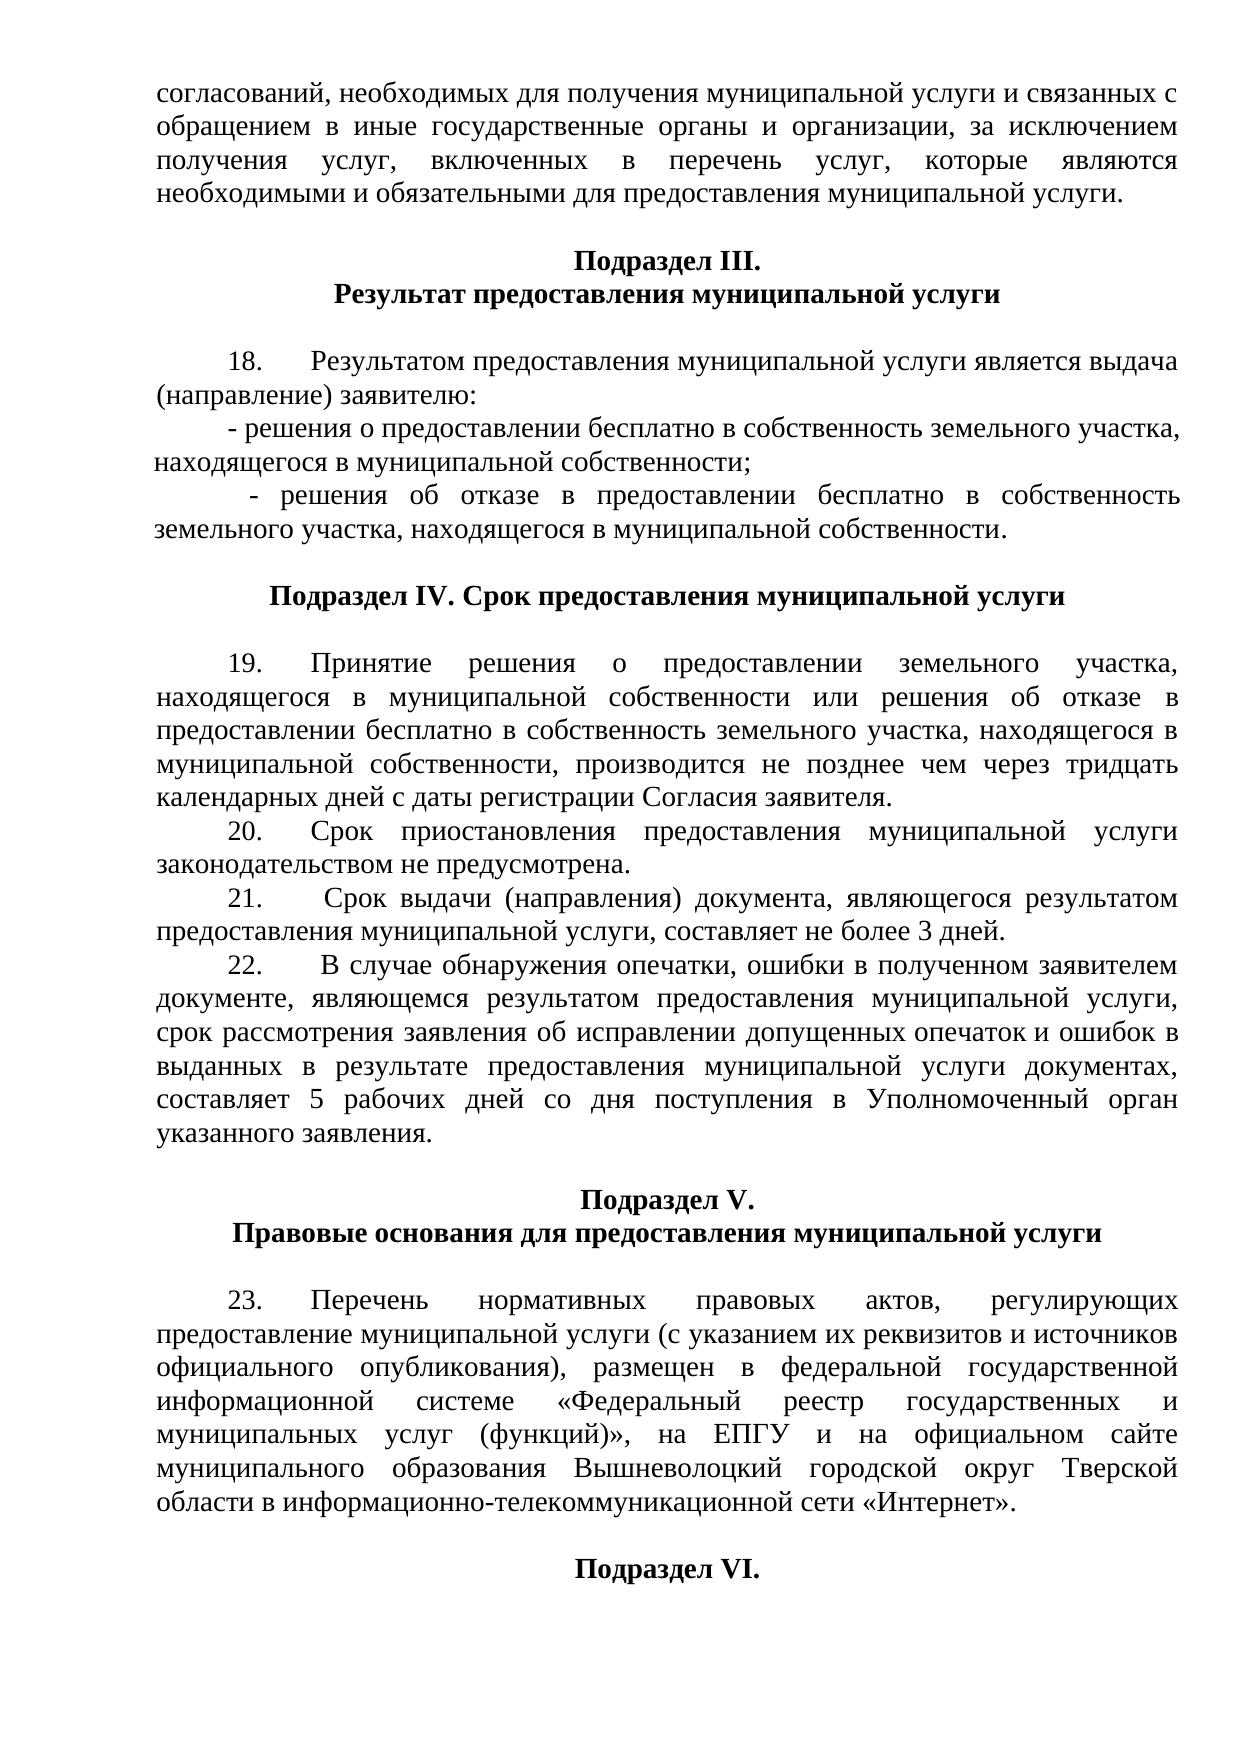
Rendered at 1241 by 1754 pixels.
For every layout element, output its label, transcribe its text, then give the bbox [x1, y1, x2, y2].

list Принятие решения о предоставлении земельного участка, находящегося в муниципальной собственности или решения об отказе в предоставлении бесплатно в собственность земельного участка, находящегося в муниципальной собственности, производится не позднее чем через тридцать календарных дней с даты регистрации Согласия заявителя. [156, 645, 1179, 813]
list Перечень нормативных правовых актов, регулирующих предоставление муниципальной услуги (с указанием их реквизитов и источников официального опубликования), размещен в федеральной государственной информационной системе «Федеральный реестр государственных и муниципальных услуг (функций)», на ЕПГУ и на официальном сайте муниципального образования Вышневолоцкий городской округ Тверской области в информационно-телекоммуникационной сети «Интернет». [156, 1282, 1179, 1517]
text Результат предоставления муниципальной услуги [153, 276, 1181, 310]
text Подраздел IV. Срок предоставления муниципальной услуги [153, 578, 1181, 612]
text Подраздел III. [153, 243, 1181, 276]
text - решения об отказе в предоставлении бесплатно в собственность земельного участка, находящегося в муниципальной собственности. [153, 477, 1181, 544]
list В случае обнаружения опечатки, ошибки в полученном заявителем документе, являющемся результатом предоставления муниципальной услуги, срок рассмотрения заявления об исправлении допущенных опечаток и ошибок в выданных в результате предоставления муниципальной услуги документах, составляет 5 рабочих дней со дня поступления в Уполномоченный орган указанного заявления. [156, 947, 1179, 1148]
text Правовые основания для предоставления муниципальной услуги [153, 1215, 1181, 1249]
text - решения о предоставлении бесплатно в собственность земельного участка, находящегося в муниципальной собственности; [153, 410, 1181, 477]
text Подраздел V. [153, 1182, 1181, 1215]
text Подраздел VI. [153, 1551, 1181, 1584]
list Срок выдачи (направления) документа, являющегося результатом предоставления муниципальной услуги, составляет не более 3 дней. [156, 880, 1179, 947]
list Срок приостановления предоставления муниципальной услуги законодательством не предусмотрена. [156, 813, 1179, 880]
list Результатом предоставления муниципальной услуги является выдача (направление) заявителю: [156, 343, 1179, 410]
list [156, 75, 1179, 209]
